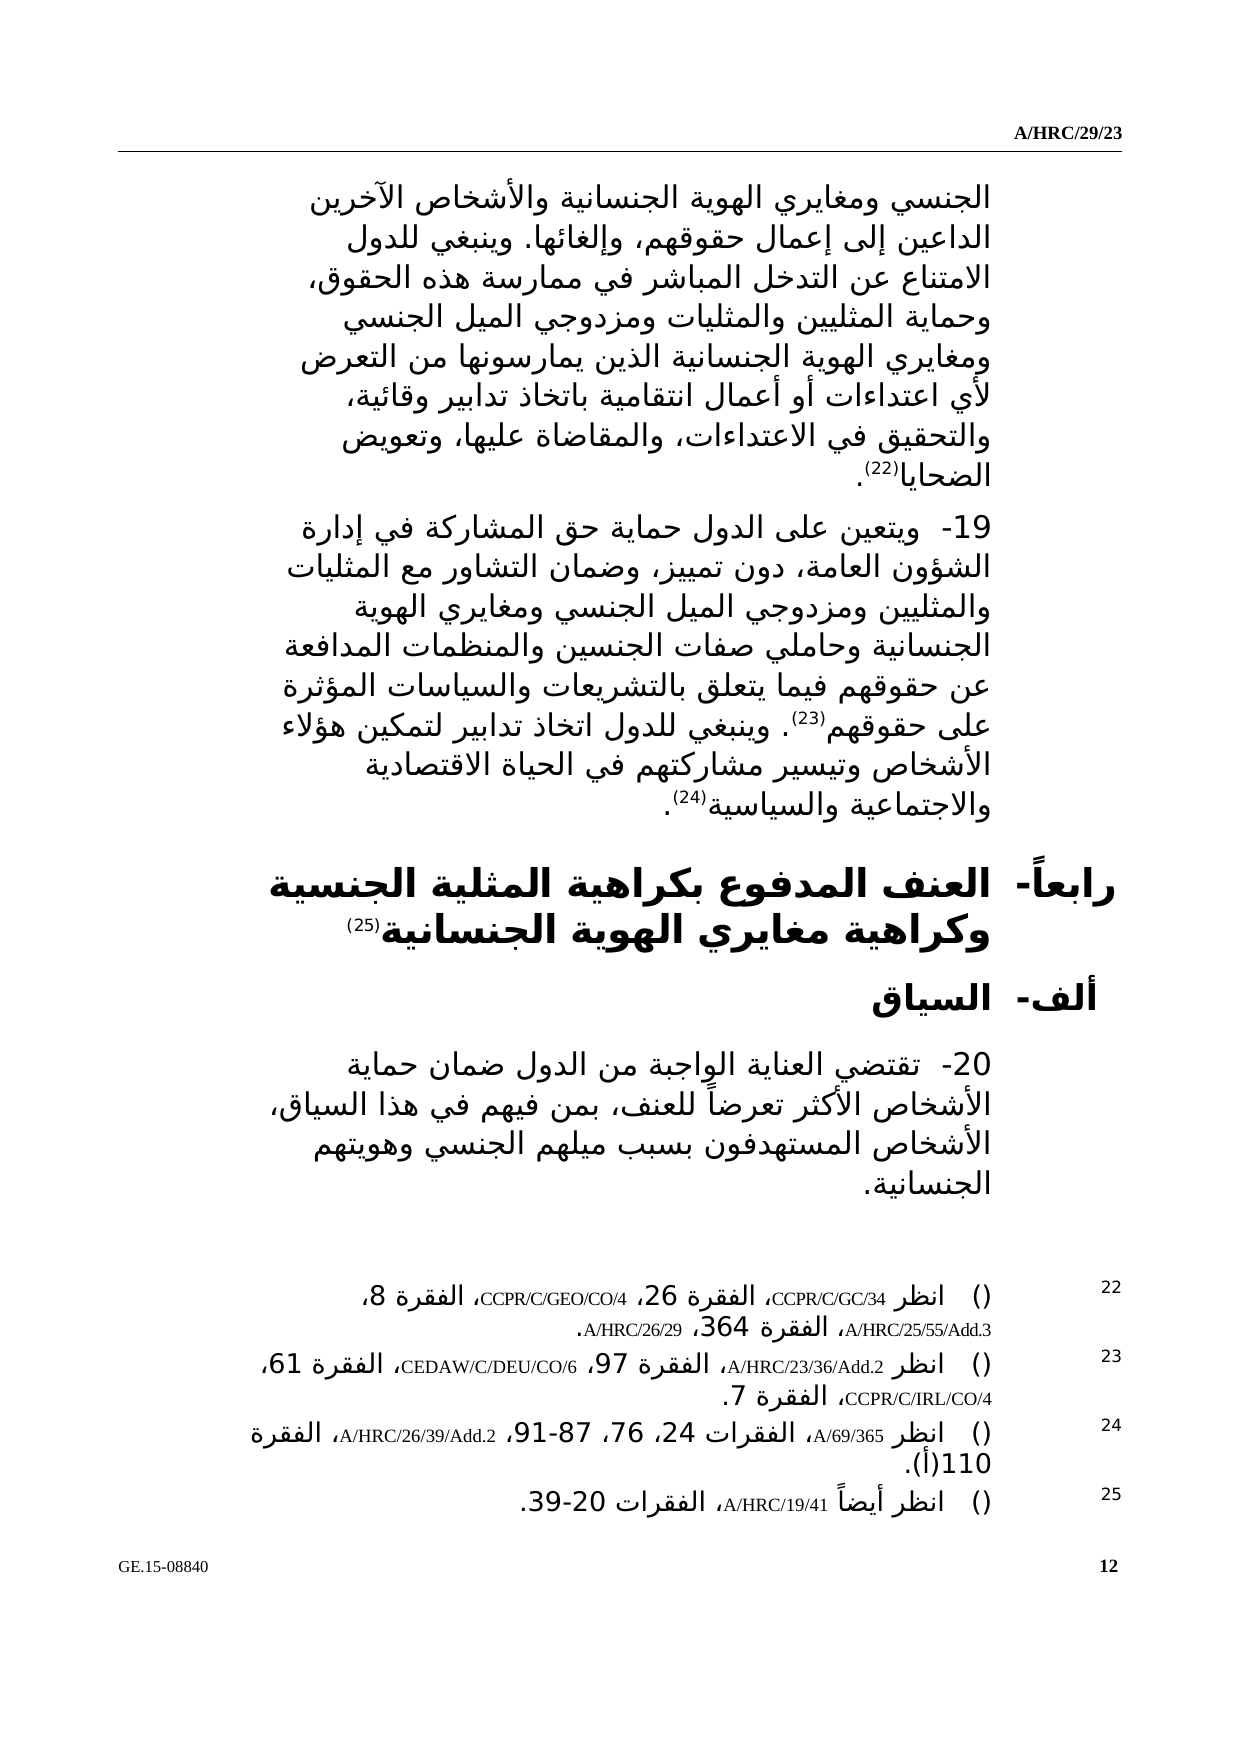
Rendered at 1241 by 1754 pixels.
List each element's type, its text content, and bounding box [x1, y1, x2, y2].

text ألف- السياق [248, 977, 1122, 1019]
text 20- تقتضي العناية الواجبة من الدول ضمان حماية الأشخاص الأكثر تعرضاً للعنف، بمن فيهم في هذا السياق، الأشخاص المستهدفون بسبب ميلهم الجنسي وهويتهم الجنسانية. [248, 1044, 992, 1202]
text 19- ويتعين على الدول حماية حق المشاركة في إدارة الشؤون العامة، دون تمييز، وضمان التشاور مع المثليات والمثليين ومزدوجي الميل الجنسي ومغايري الهوية الجنسانية وحاملي صفات الجنسين والمنظمات المدافعة عن حقوقهم فيما يتعلق بالتشريعات والسياسات المؤثرة على حقوقهم(). وينبغي للدول اتخاذ تدابير لتمكين هؤلاء الأشخاص وتيسير مشاركتهم في الحياة الاقتصادية والاجتماعية والسياسية(). [248, 506, 992, 823]
text رابعاً- العنف المدفوع بكراهية المثلية الجنسية وكراهية مغايري الهوية الجنسانية() [248, 861, 1122, 952]
text 18- تلتزم الدول بحماية الحق في حرية الفكر والتعبير وتكوين الجمعيات والتجمّع السلمي دون تمييز بسبب الميل الجنسي أو الهوية الجنسانية. وإدراكاً لهذه الغاية، ينبغي للدول استعراض الأحكام التمييزية الواردة في التشريعات الداخلية والتي تؤثر تأثيراً غير متناسب على ممارسة هذه الحقوق من جانب المثليات والمثليين ومزدوجي الميل الجنسي ومغايري الهوية الجنسانية والأشخاص الآخرين الداعين إلى إعمال حقوقهم، وإلغائها. وينبغي للدول الامتناع عن التدخل المباشر في ممارسة هذه الحقوق، وحماية المثليين والمثليات ومزدوجي الميل الجنسي ومغايري الهوية الجنسانية الذين يمارسونها من التعرض لأي اعتداءات أو أعمال انتقامية باتخاذ تدابير وقائية، والتحقيق في الاعتداءات، والمقاضاة عليها، وتعويض الضحايا(). [248, 177, 992, 494]
